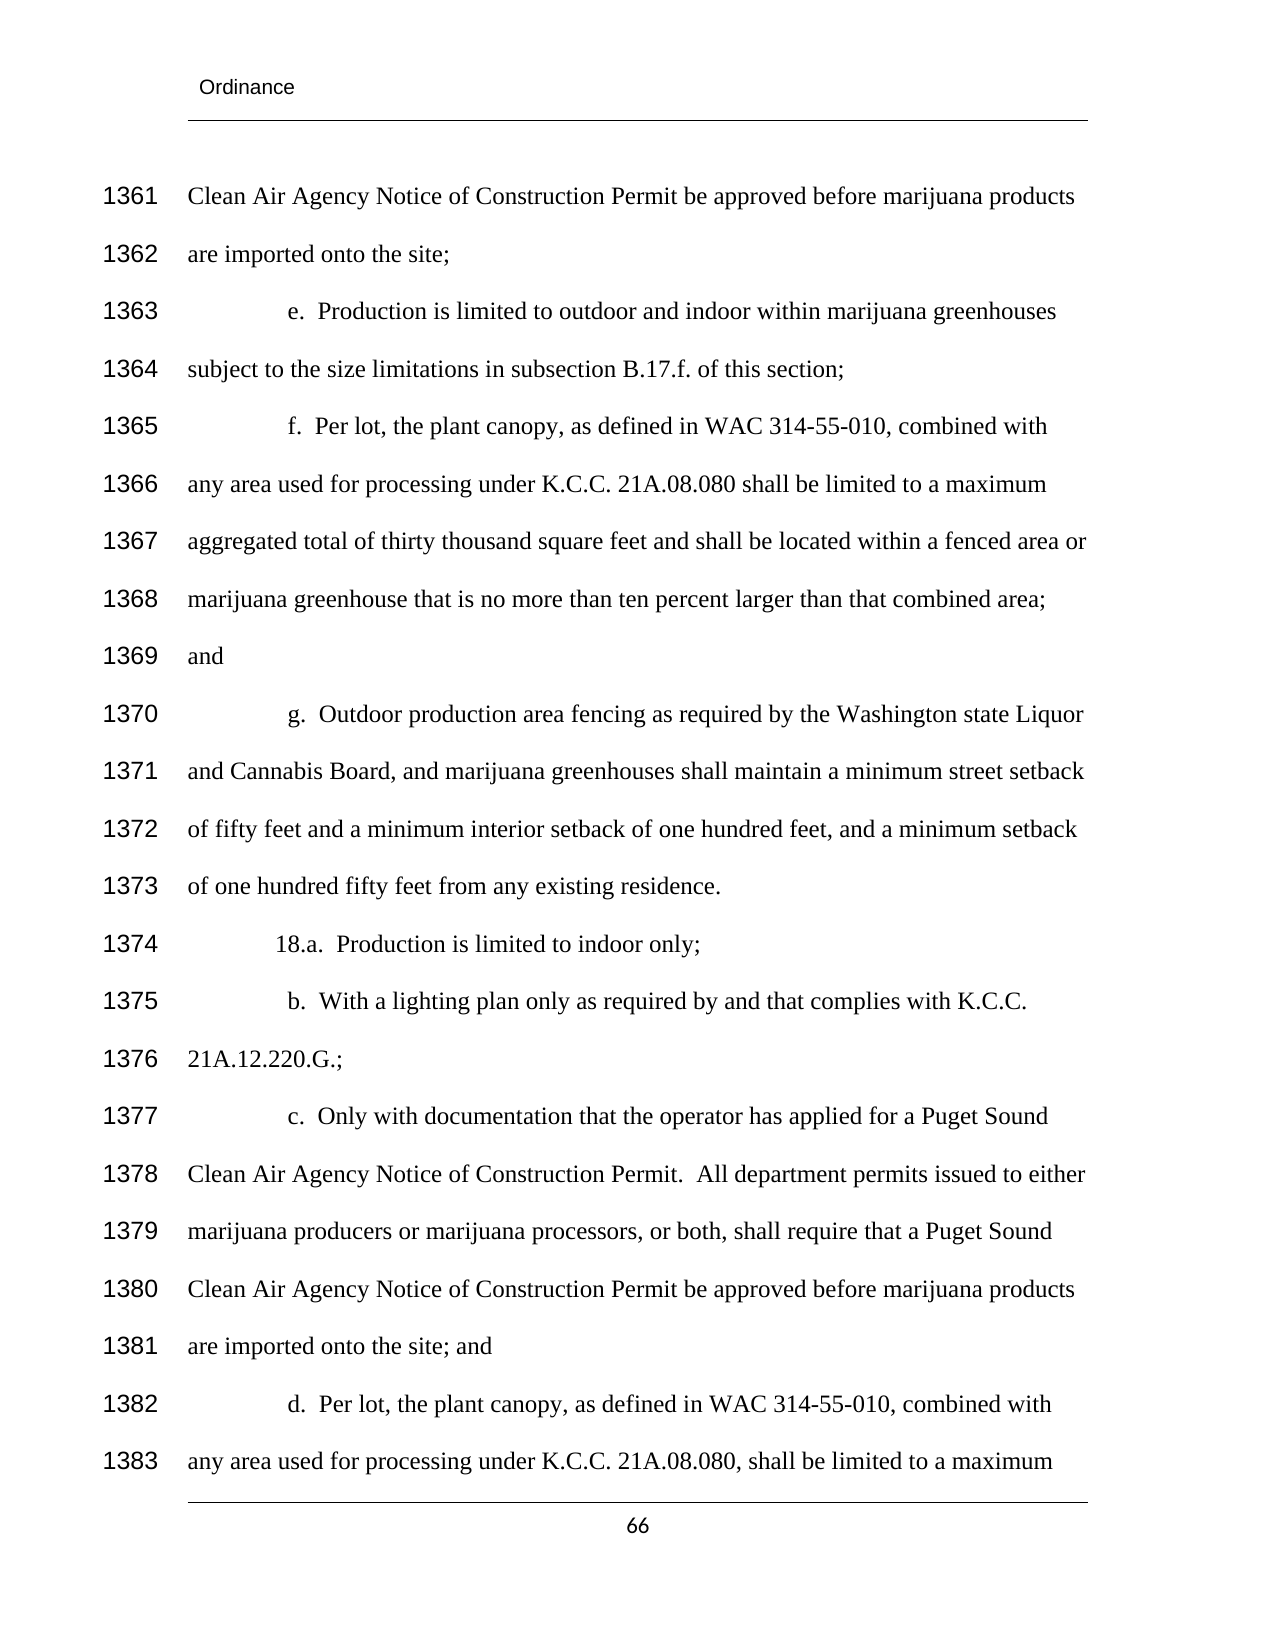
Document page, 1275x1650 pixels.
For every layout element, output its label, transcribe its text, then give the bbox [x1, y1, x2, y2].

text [187, 1389, 1087, 1475]
text b. With a lighting plan only as required by and that complies with K.C.C. 21A.12.220.G.; [187, 986, 1087, 1072]
text g. Outdoor production area fencing as required by the Washington state Liquor and Cannabis Board, and marijuana greenhouses shall maintain a minimum street setback of fifty feet and a minimum interior setback of one hundred feet, and a minimum setback of one hundred fifty feet from any existing residence. [187, 699, 1087, 900]
text 18.a. Production is limited to indoor only; [187, 929, 1087, 957]
text f. Per lot, the plant canopy, as defined in WAC 314-55-010, combined with any area used for processing under K.C.C. 21A.08.080 shall be limited to a maximum aggregated total of thirty thousand square feet and shall be located within a fenced area or marijuana greenhouse that is no more than ten percent larger than that combined area; and [187, 411, 1087, 670]
text c. Only with documentation that the operator has applied for a Puget Sound Clean Air Agency Notice of Construction Permit. All department permits issued to either marijuana producers or marijuana processors, or both, shall require that a Puget Sound Clean Air Agency Notice of Construction Permit be approved before marijuana products are imported onto the site; and [187, 1101, 1087, 1360]
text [187, 181, 1087, 267]
text e. Production is limited to outdoor and indoor within marijuana greenhouses subject to the size limitations in subsection B.17.f. of this section; [187, 296, 1087, 382]
